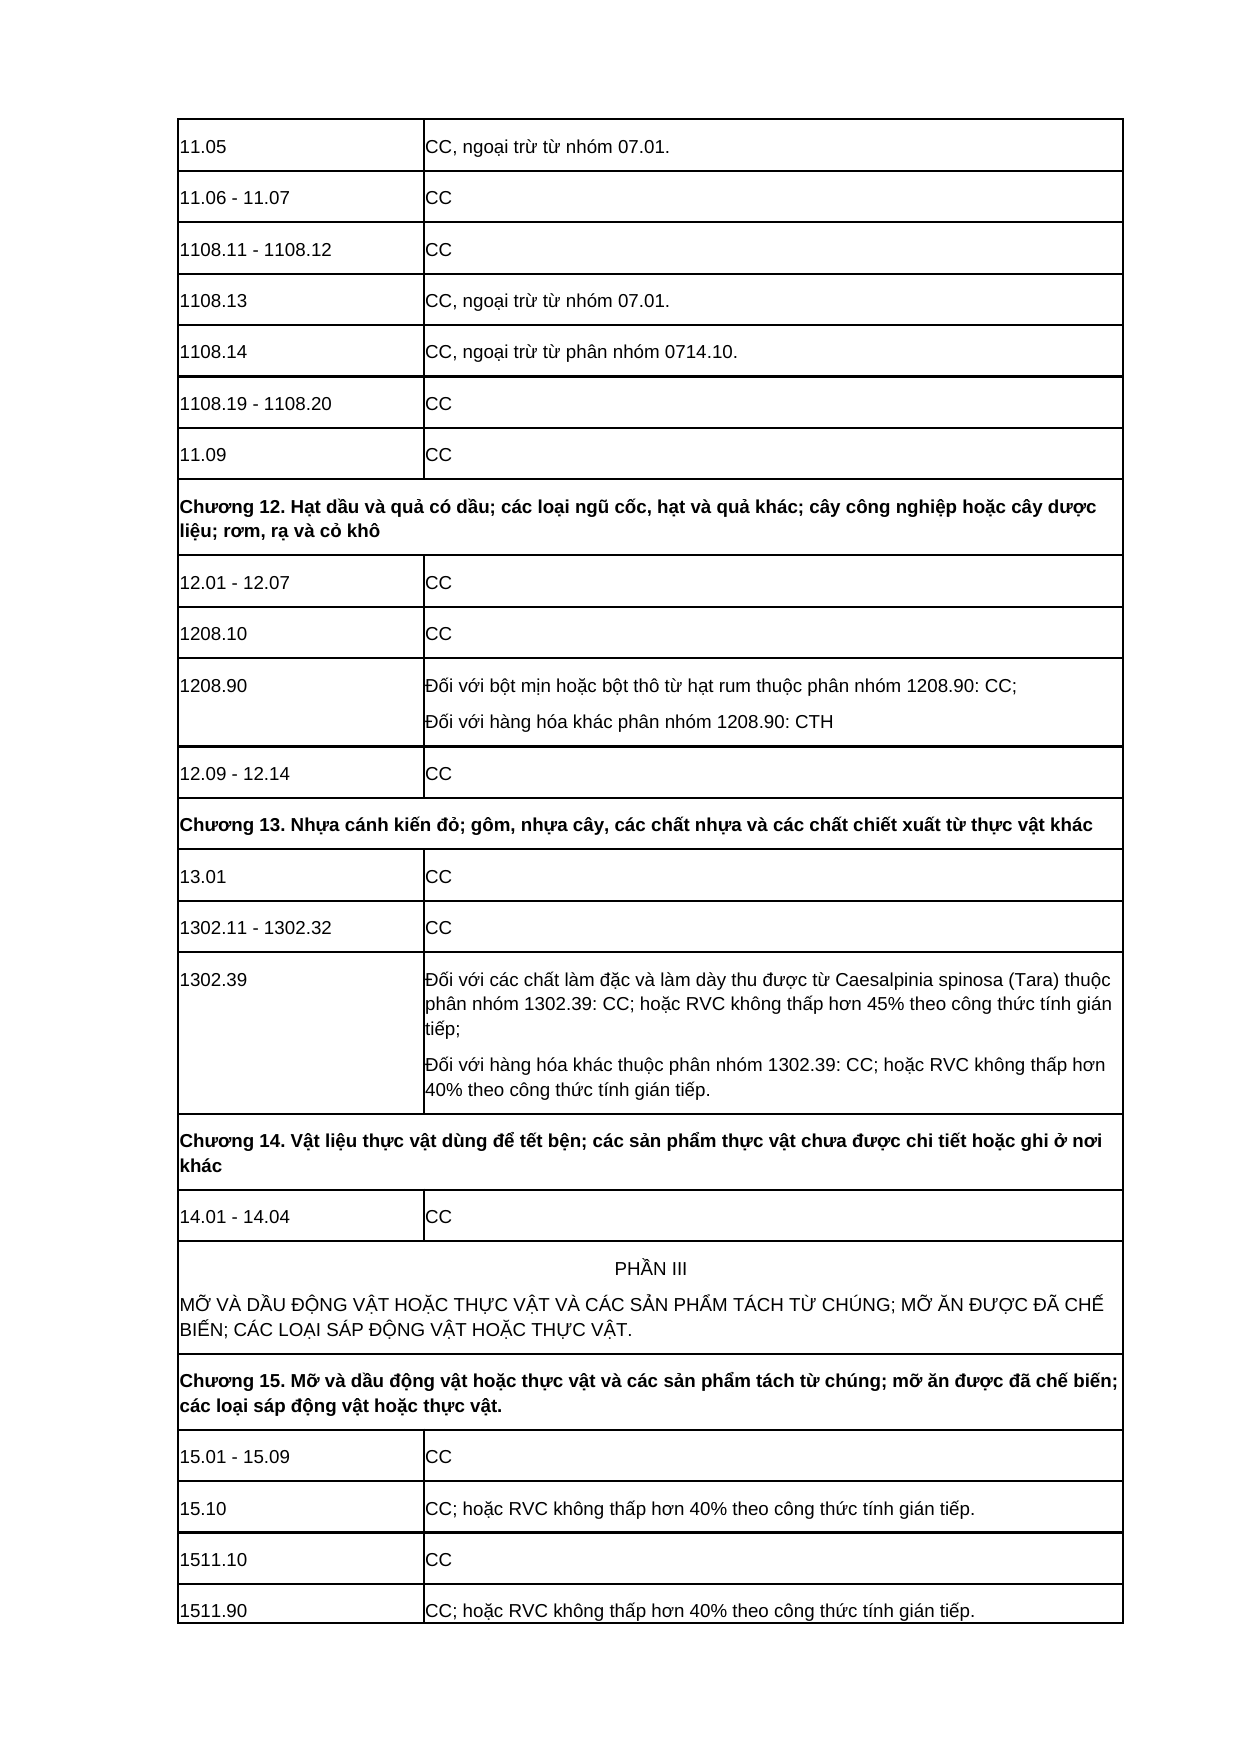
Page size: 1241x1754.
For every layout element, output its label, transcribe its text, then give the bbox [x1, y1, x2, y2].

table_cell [425, 1585, 1122, 1622]
table_cell CC [425, 1534, 1122, 1583]
table_cell 11.05 [179, 120, 423, 169]
table_cell CC [425, 902, 1122, 951]
table_cell PHẦN III MỠ VÀ DẦU ĐỘNG VẬT HOẶC THỰC VẬT VÀ CÁC SẢN PHẨM TÁCH TỪ CHÚNG; MỠ ĂN ĐƯỢC ĐÃ CHẾ BIẾN; CÁC LOẠI SÁP ĐỘNG VẬT HOẶC THỰC VẬT. [179, 1242, 1122, 1353]
table_cell 1108.19 - 1108.20 [179, 378, 423, 427]
table_cell 11.09 [179, 429, 423, 478]
table_cell CC [425, 556, 1122, 606]
table_cell 1108.13 [179, 275, 423, 324]
table_cell CC [425, 378, 1122, 427]
table_cell 1302.39 [179, 953, 423, 1113]
table_cell 1208.10 [179, 608, 423, 657]
table_cell CC [425, 850, 1122, 900]
table_cell CC, ngoại trừ từ phân nhóm 0714.10. [425, 326, 1122, 375]
table_cell 15.01 - 15.09 [179, 1431, 423, 1480]
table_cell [425, 1482, 1122, 1531]
table_cell CC [425, 748, 1122, 797]
table_cell 12.09 - 12.14 [179, 748, 423, 797]
table_cell 12.01 - 12.07 [179, 556, 423, 606]
table_cell 11.06 - 11.07 [179, 172, 423, 221]
table_cell 15.10 [179, 1482, 423, 1531]
table_cell CC, ngoại trừ từ nhóm 07.01. [425, 120, 1122, 169]
table_cell 1108.14 [179, 326, 423, 375]
table_cell 1208.90 [179, 659, 423, 745]
table_cell Đối với các chất làm đặc và làm dày thu được từ Caesalpinia spinosa (Tara) thuộc phân nhóm 1302.39: CC; hoặc RVC không thấp hơn 45% theo công thức tính gián tiếp; Đối với hàng hóa khác thuộc phân nhóm 1302.39: CC; hoặc RVC không thấp hơn 40% theo công thức tính gián tiếp. [425, 953, 1122, 1113]
table_cell Chương 14. Vật liệu thực vật dùng để tết bện; các sản phẩm thực vật chưa được chi tiết hoặc ghi ở nơi khác [179, 1115, 1122, 1188]
table_cell Chương 15. Mỡ và dầu động vật hoặc thực vật và các sản phẩm tách từ chúng; mỡ ăn được đã chế biến; các loại sáp động vật hoặc thực vật. [179, 1355, 1122, 1428]
table_cell 13.01 [179, 850, 423, 900]
table_cell Chương 12. Hạt dầu và quả có dầu; các loại ngũ cốc, hạt và quả khác; cây công nghiệp hoặc cây dược liệu; rơm, rạ và cỏ khô [179, 480, 1122, 554]
table_cell 1302.11 - 1302.32 [179, 902, 423, 951]
table_cell Đối với bột mịn hoặc bột thô từ hạt rum thuộc phân nhóm 1208.90: CC; Đối với hàng hóa khác phân nhóm 1208.90: CTH [425, 659, 1122, 745]
table_cell CC [425, 429, 1122, 478]
table_cell 1108.11 - 1108.12 [179, 223, 423, 272]
table_cell CC [425, 223, 1122, 272]
table_cell CC, ngoại trừ từ nhóm 07.01. [425, 275, 1122, 324]
table_cell 1511.90 [179, 1585, 423, 1622]
table_cell Chương 13. Nhựa cánh kiến đỏ; gôm, nhựa cây, các chất nhựa và các chất chiết xuất từ thực vật khác [179, 799, 1122, 848]
table_cell CC [425, 1191, 1122, 1240]
table_cell CC [425, 172, 1122, 221]
table_cell 1511.10 [179, 1534, 423, 1583]
table_cell CC [425, 608, 1122, 657]
table_cell CC [425, 1431, 1122, 1480]
table_cell 14.01 - 14.04 [179, 1191, 423, 1240]
